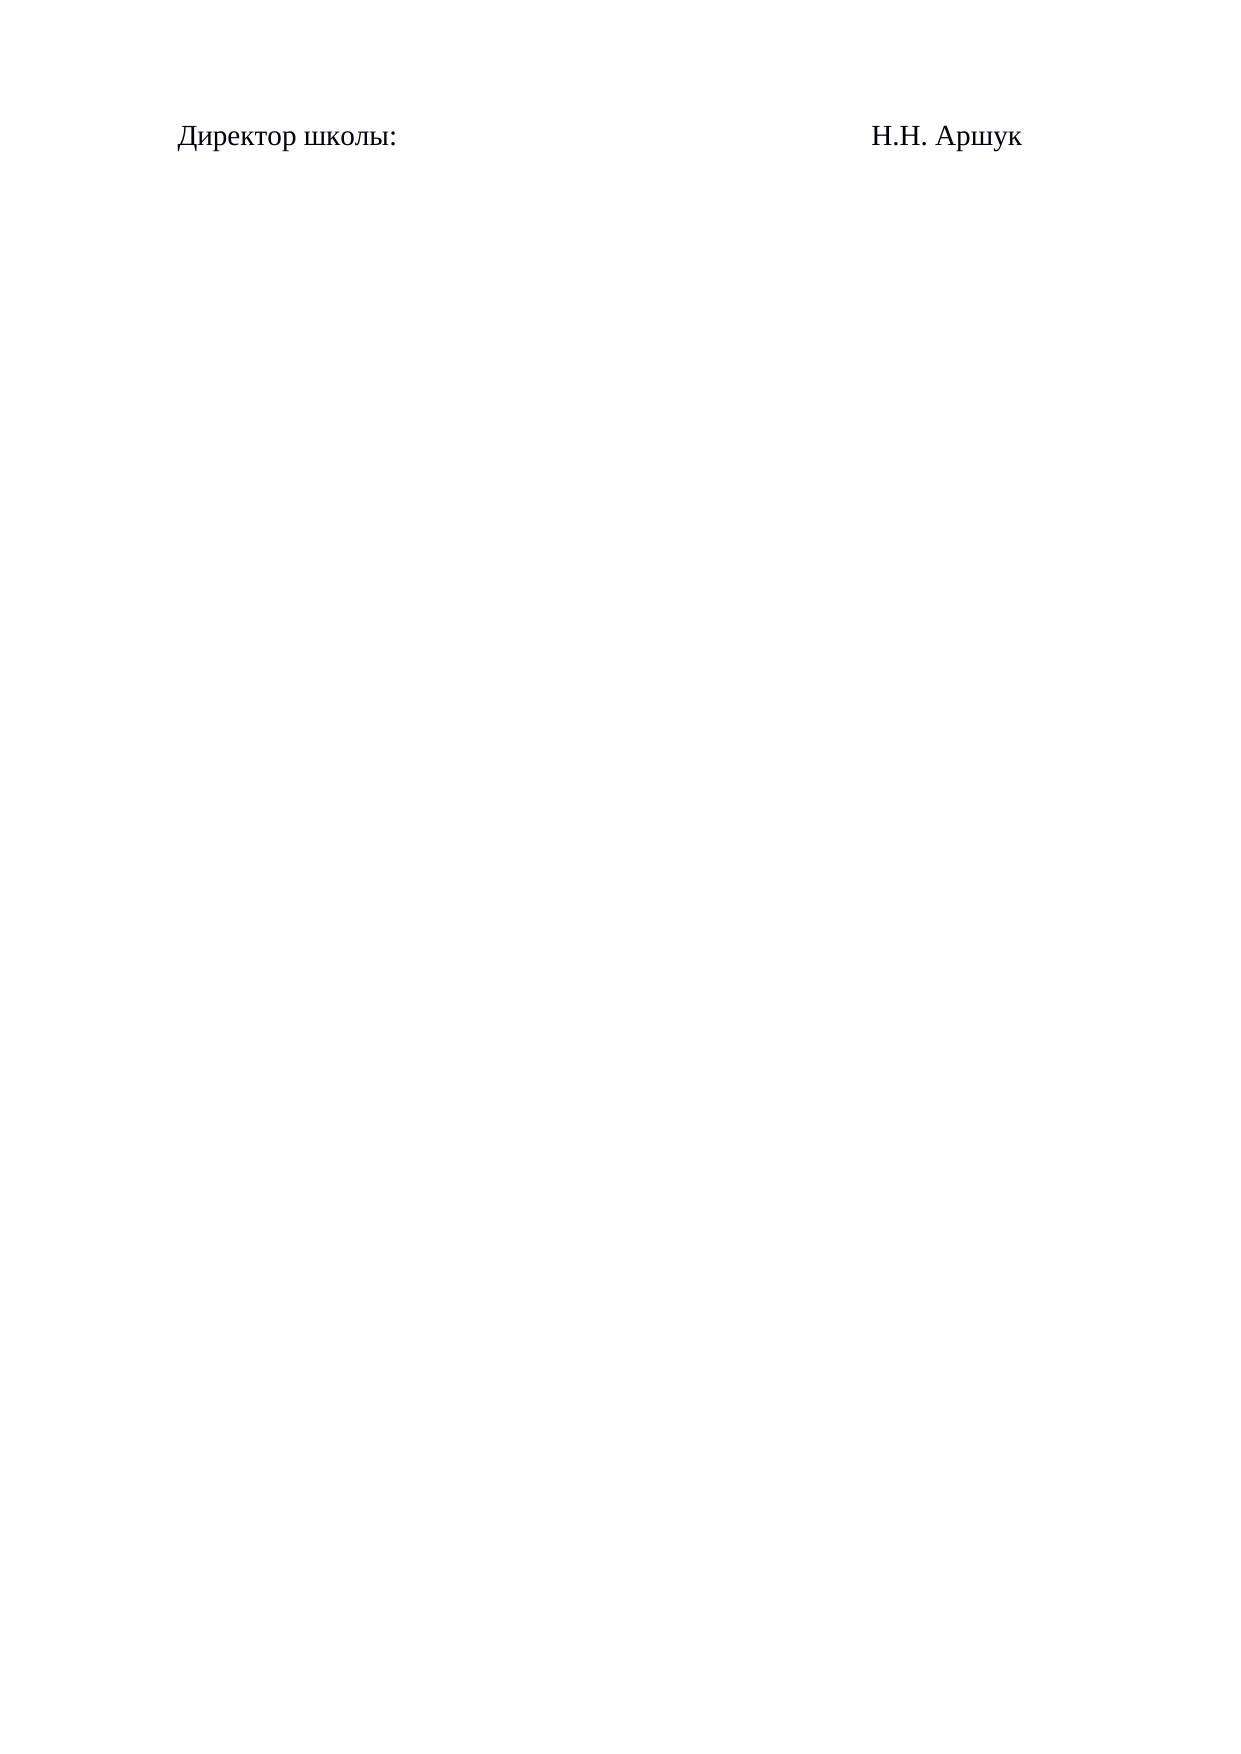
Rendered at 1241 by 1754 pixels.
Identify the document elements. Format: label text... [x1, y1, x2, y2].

text Директор школы: Н.Н. Аршук [177, 118, 1152, 152]
